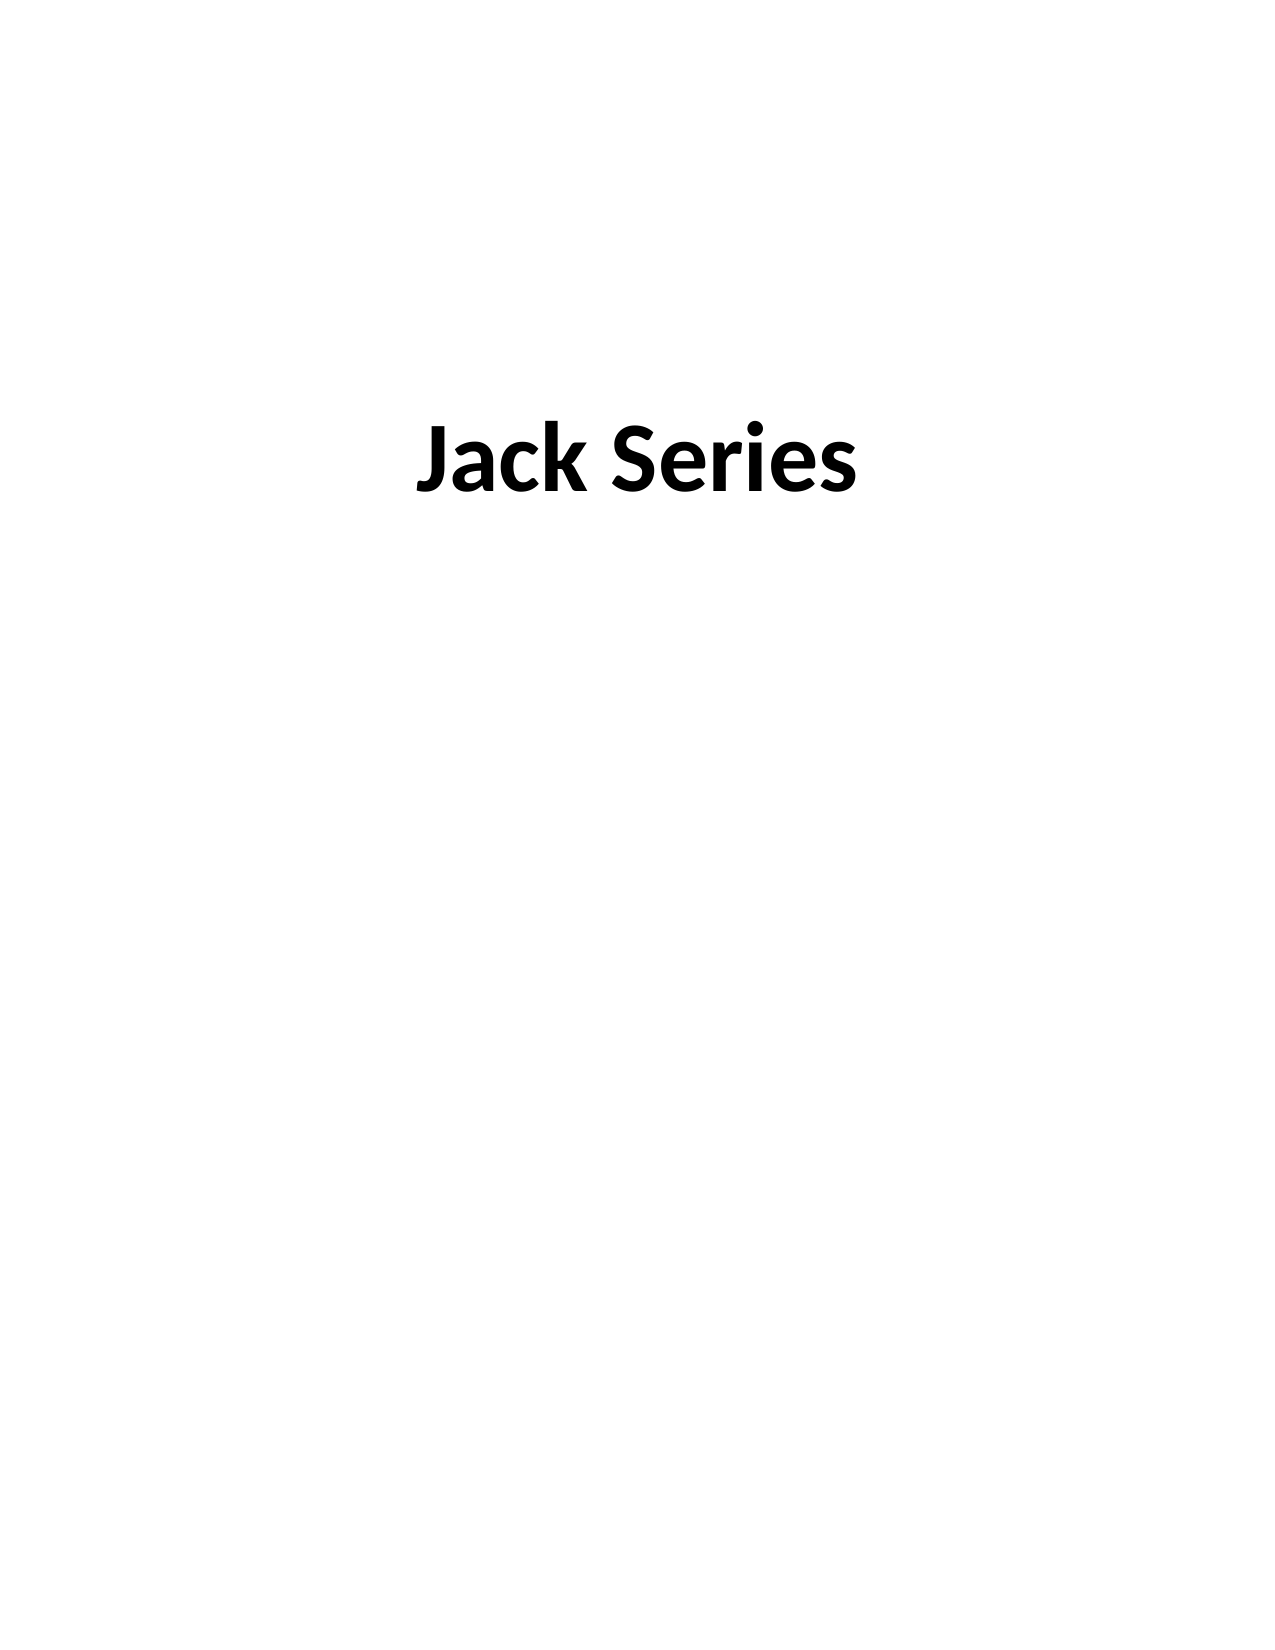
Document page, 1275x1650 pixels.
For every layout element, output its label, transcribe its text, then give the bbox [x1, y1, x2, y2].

text Jack Series [150, 394, 1125, 516]
